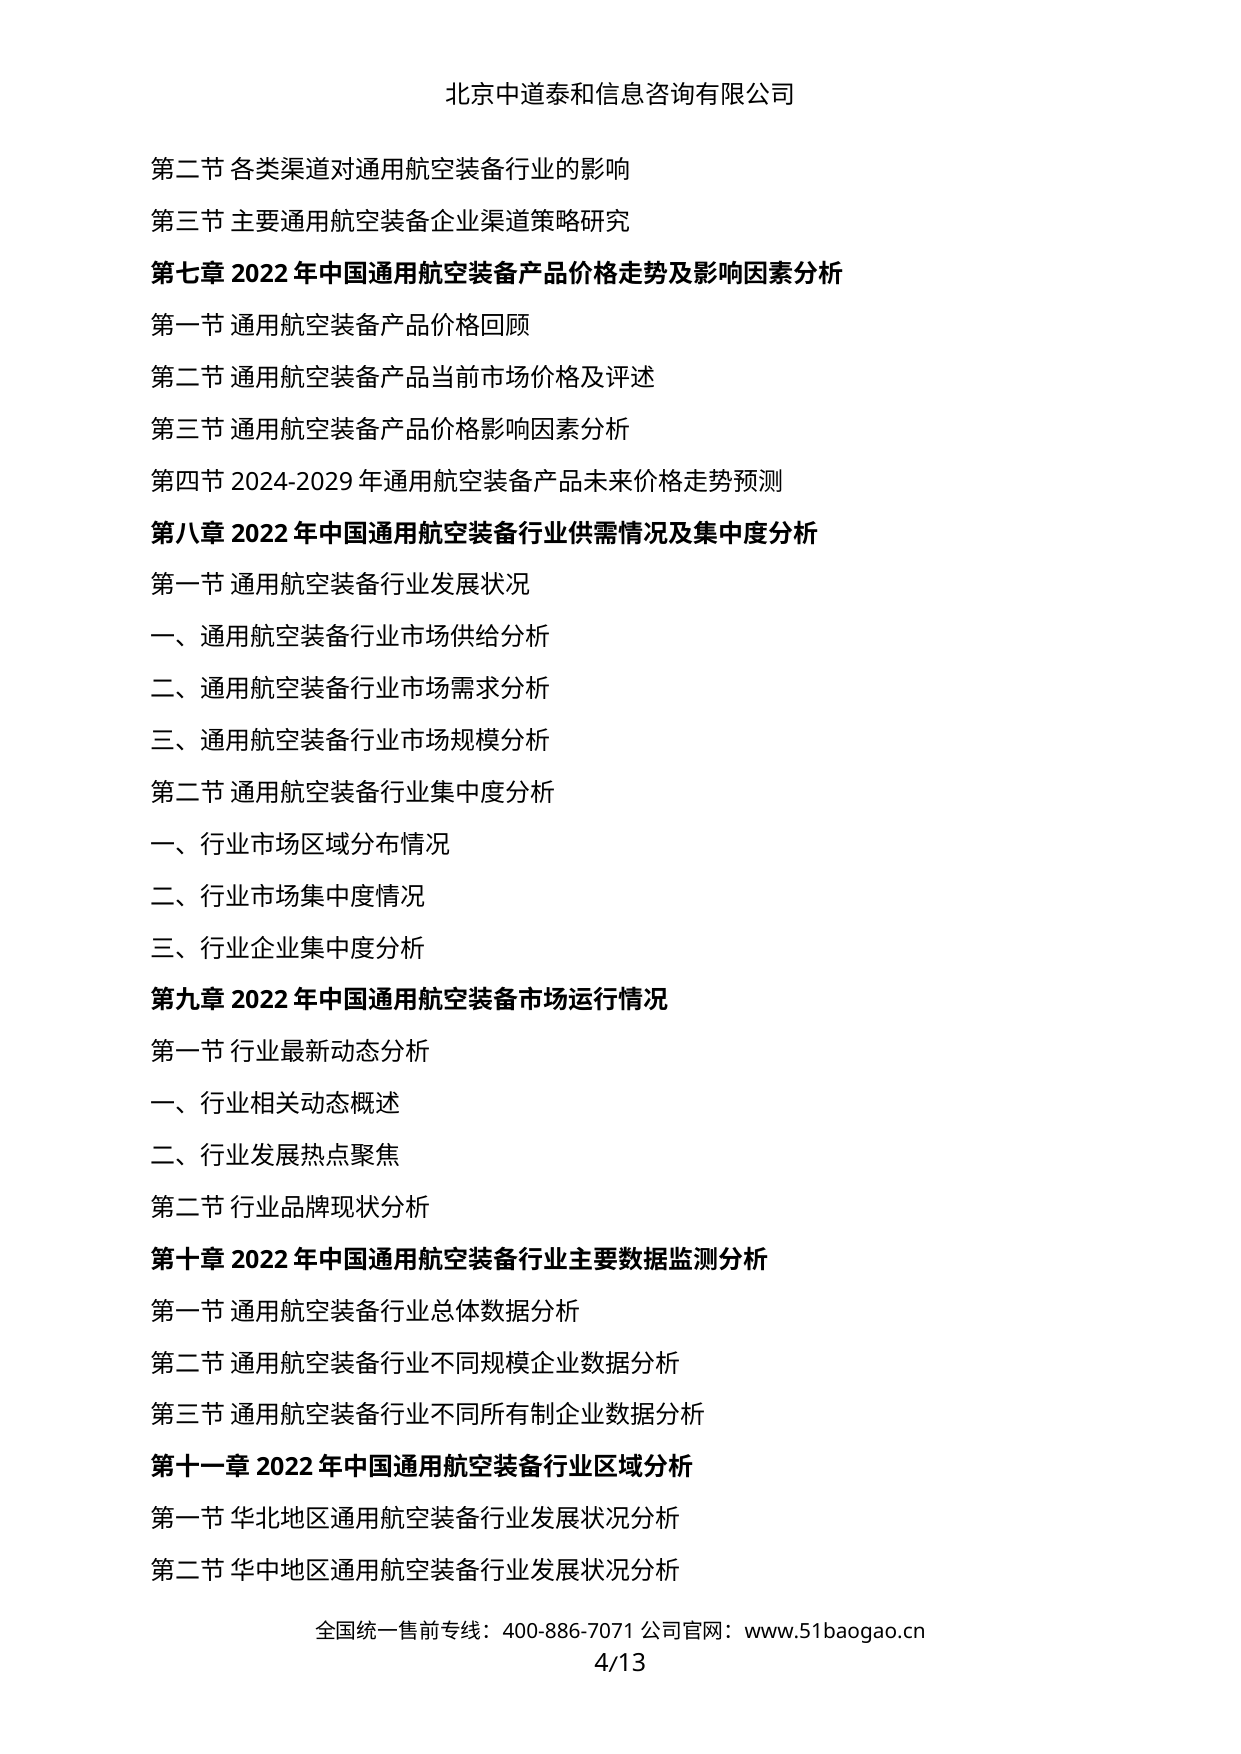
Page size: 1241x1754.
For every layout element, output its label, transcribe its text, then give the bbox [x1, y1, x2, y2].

text 第三节 通用航空装备行业不同所有制企业数据分析 [150, 1395, 1090, 1431]
text 第九章 2022年中国通用航空装备市场运行情况 [150, 980, 1090, 1016]
text 第三节 通用航空装备产品价格影响因素分析 [150, 409, 1090, 446]
text 一、行业相关动态概述 [150, 1084, 1090, 1120]
text 二、行业发展热点聚焦 [150, 1136, 1090, 1172]
text 第二节 通用航空装备产品当前市场价格及评述 [150, 357, 1090, 394]
text 第八章 2022年中国通用航空装备行业供需情况及集中度分析 [150, 513, 1090, 549]
text 三、行业企业集中度分析 [150, 928, 1090, 964]
text 二、行业市场集中度情况 [150, 876, 1090, 912]
text 第三节 主要通用航空装备企业渠道策略研究 [150, 202, 1090, 238]
text 第二节 行业品牌现状分析 [150, 1187, 1090, 1224]
text 第一节 通用航空装备行业发展状况 [150, 565, 1090, 601]
text 第四节 2024-2029年通用航空装备产品未来价格走势预测 [150, 461, 1090, 497]
text 第二节 通用航空装备行业不同规模企业数据分析 [150, 1343, 1090, 1379]
text 第一节 行业最新动态分析 [150, 1032, 1090, 1068]
text 一、行业市场区域分布情况 [150, 824, 1090, 861]
text 三、通用航空装备行业市场规模分析 [150, 721, 1090, 757]
text 第二节 各类渠道对通用航空装备行业的影响 [150, 150, 1090, 186]
text 第二节 通用航空装备行业集中度分析 [150, 772, 1090, 809]
text 第七章 2022年中国通用航空装备产品价格走势及影响因素分析 [150, 254, 1090, 290]
text 第十一章 2022年中国通用航空装备行业区域分析 [150, 1447, 1090, 1483]
text 第一节 通用航空装备行业总体数据分析 [150, 1291, 1090, 1327]
text 第十章 2022年中国通用航空装备行业主要数据监测分析 [150, 1239, 1090, 1276]
text 第一节 通用航空装备产品价格回顾 [150, 306, 1090, 342]
text 第一节 华北地区通用航空装备行业发展状况分析 [150, 1499, 1090, 1535]
text 二、通用航空装备行业市场需求分析 [150, 669, 1090, 705]
text 一、通用航空装备行业市场供给分析 [150, 617, 1090, 653]
text 第二节 华中地区通用航空装备行业发展状况分析 [150, 1551, 1090, 1587]
